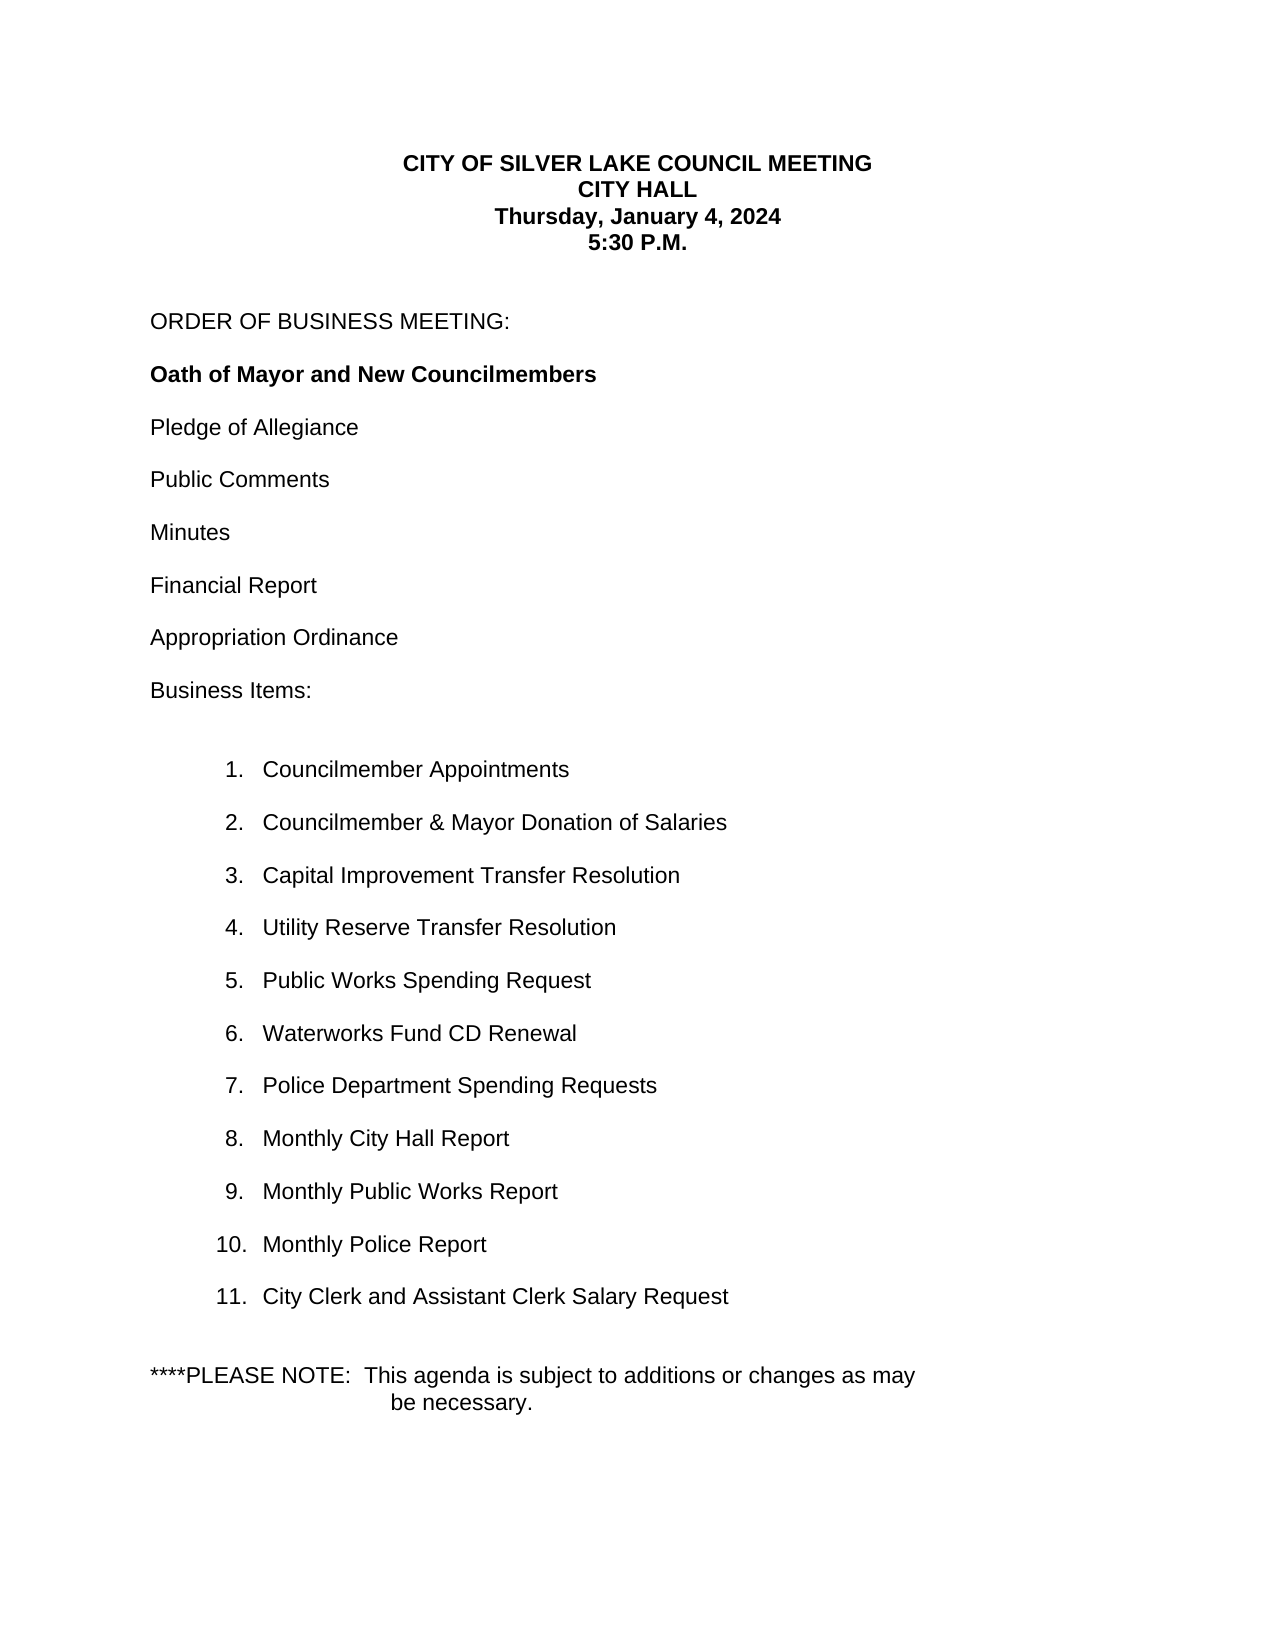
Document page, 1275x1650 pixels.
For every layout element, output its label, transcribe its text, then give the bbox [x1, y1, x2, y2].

text CITY HALL [150, 176, 1125, 203]
list Monthly Public Works Report [225, 1178, 1125, 1204]
text be necessary. [150, 1389, 1125, 1415]
list Monthly City Hall Report [225, 1125, 1125, 1151]
text Public Comments [150, 466, 1125, 493]
list Police Department Spending Requests [225, 1072, 1125, 1099]
list Waterworks Fund CD Renewal [225, 1020, 1125, 1046]
list Councilmember Appointments [225, 756, 1125, 782]
list Utility Reserve Transfer Resolution [225, 914, 1125, 941]
text Financial Report [150, 572, 1125, 598]
text Appropriation Ordinance [150, 624, 1125, 651]
list Capital Improvement Transfer Resolution [225, 862, 1125, 888]
text ORDER OF BUSINESS MEETING: [150, 308, 1125, 334]
text Business Items: [150, 677, 1125, 703]
list City Clerk and Assistant Clerk Salary Request [216, 1283, 1125, 1309]
text CITY OF SILVER LAKE COUNCIL MEETING [150, 150, 1125, 176]
text Oath of Mayor and New Councilmembers [150, 361, 1125, 387]
text Minutes [150, 519, 1125, 545]
text Pledge of Allegiance [150, 413, 1125, 440]
list Councilmember & Mayor Donation of Salaries [225, 809, 1125, 835]
list Public Works Spending Request [225, 967, 1125, 993]
list Monthly Police Report [216, 1231, 1125, 1257]
text Thursday, January 4, 2024 [150, 203, 1125, 229]
text 5:30 P.M. [150, 229, 1125, 255]
text ****PLEASE NOTE: This agenda is subject to additions or changes as may [150, 1362, 1125, 1389]
